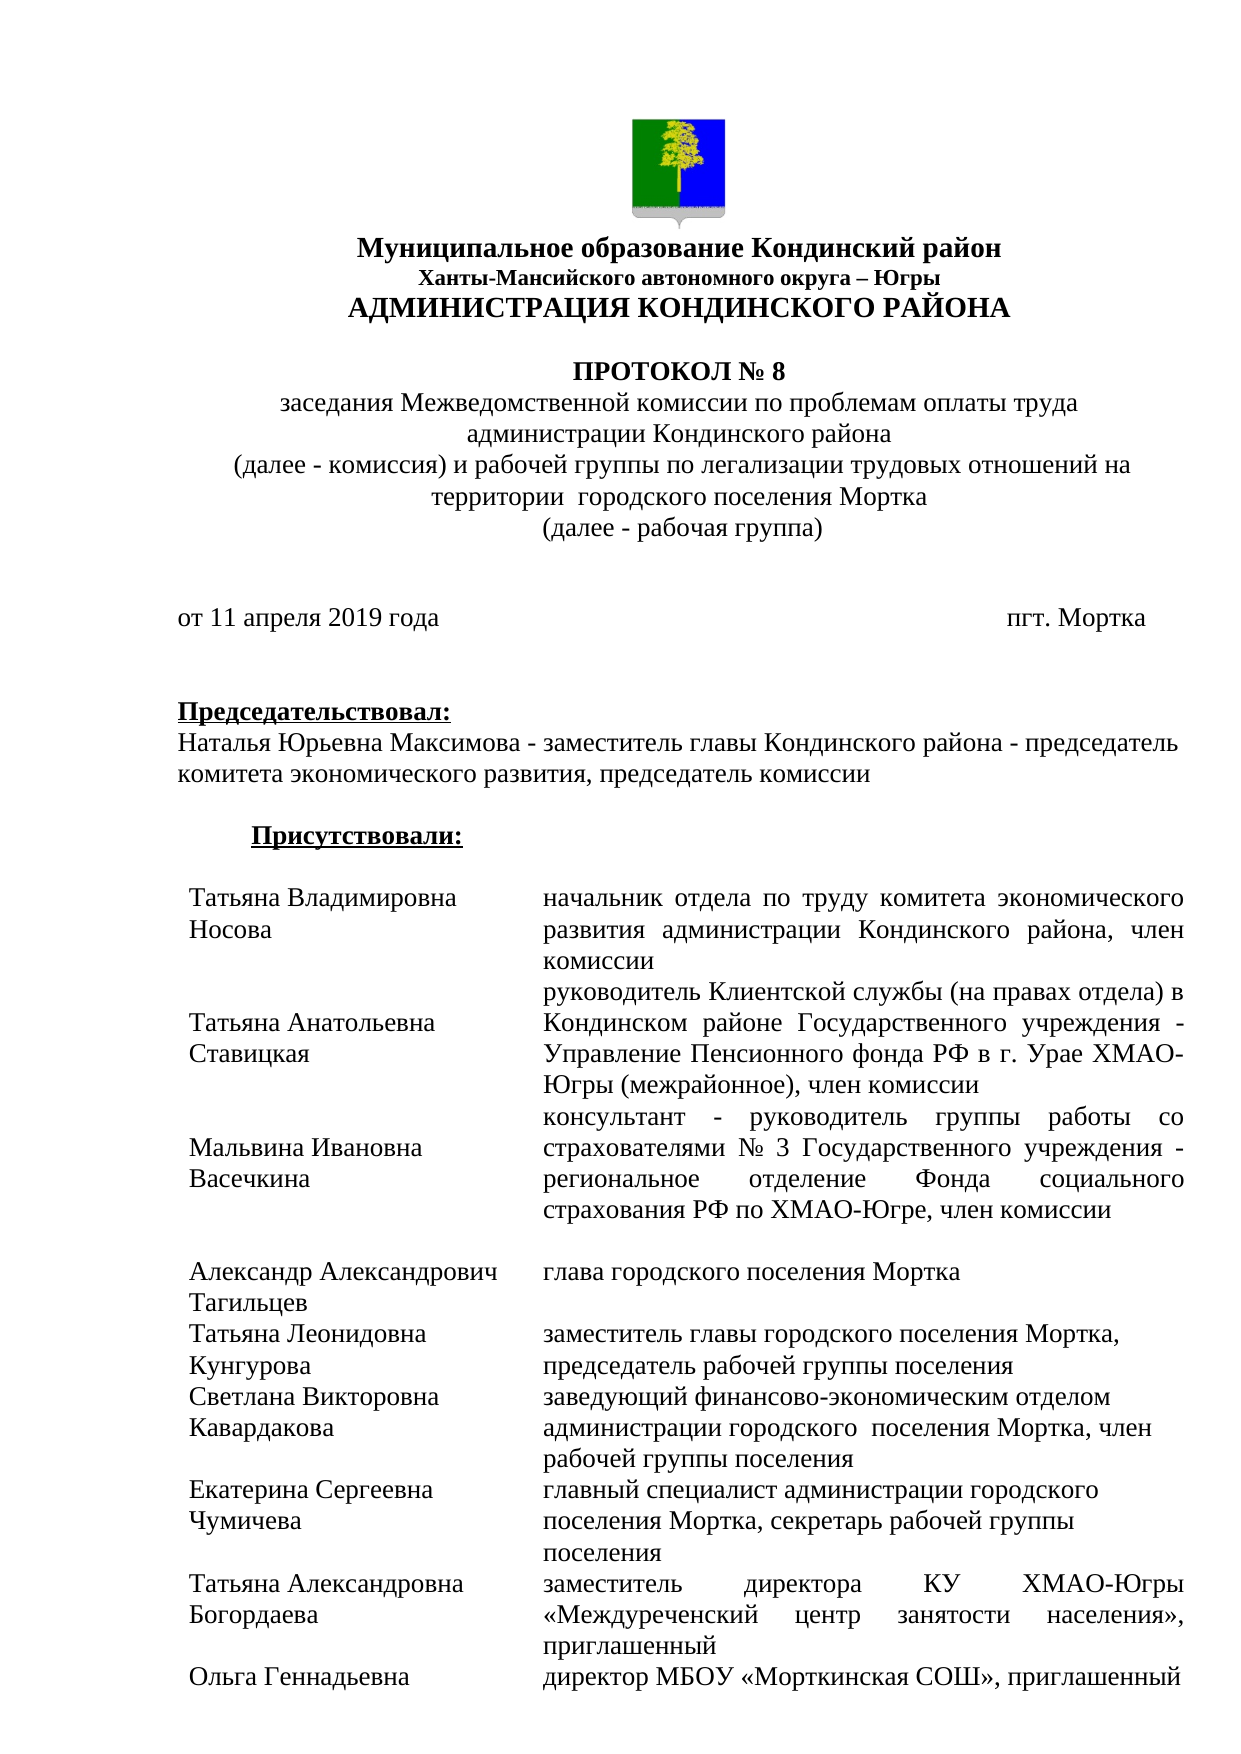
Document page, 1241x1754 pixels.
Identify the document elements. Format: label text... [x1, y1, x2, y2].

text Ханты-Мансийского автономного округа – Югры [177, 264, 1181, 291]
subtitle АДМИНИСТРАЦИЯ КОНДИНСКОГО РАЙОНА [177, 291, 1181, 324]
text заседания Межведомственной комиссии по проблемам оплаты труда [177, 386, 1181, 417]
picture [631, 118, 727, 231]
text (далее - комиссия) и рабочей группы по легализации трудовых отношений на территории городского поселения Мортка [177, 449, 1181, 511]
text Присутствовали: [177, 819, 1181, 850]
text Наталья Юрьевна Максимова - заместитель главы Кондинского района - председатель комитета экономического развития, председатель комиссии [177, 726, 1181, 788]
text (далее - рабочая группа) [177, 511, 1181, 542]
text ПРОТОКОЛ № 8 [177, 355, 1181, 386]
text администрации Кондинского района [177, 417, 1181, 449]
table_header Татьяна Владимировна Носова Татьяна Анатольевна Ставицкая Мальвина Ивановна Васечкина Александр Александрович Тагильцев Татьяна Леонидовна Кунгурова Светлана Викторовна Кавардакова Екатерина Сергеевна Чумичева [177, 882, 532, 1567]
text от 11 апреля 2019 года пгт. Мортка [177, 601, 1181, 632]
table_header начальник отдела по труду комитета экономического развития администрации Кондинского района, член комиссии руководитель Клиентской службы (на правах отдела) в Кондинском районе Государственного учреждения -Управление Пенсионного фонда РФ в г. Урае ХМАО-Югры (межрайонное), член комиссии консультант - руководитель группы работы со страхователями № 3 Государственного учреждения - региональное отделение Фонда социального страхования РФ по ХМАО-Югре, член комиссии глава городского поселения Мортка заместитель главы городского поселения Мортка, председатель рабочей группы поселения заведующий финансово-экономическим отделом администрации городского поселения Мортка, член рабочей группы поселения главный специалист администрации городского поселения Мортка, секретарь рабочей группы поселения [532, 882, 1196, 1567]
text Муниципальное образование Кондинский район [177, 231, 1181, 264]
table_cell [177, 1567, 532, 1695]
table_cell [532, 1567, 1196, 1695]
text Председательствовал: [177, 695, 1181, 726]
